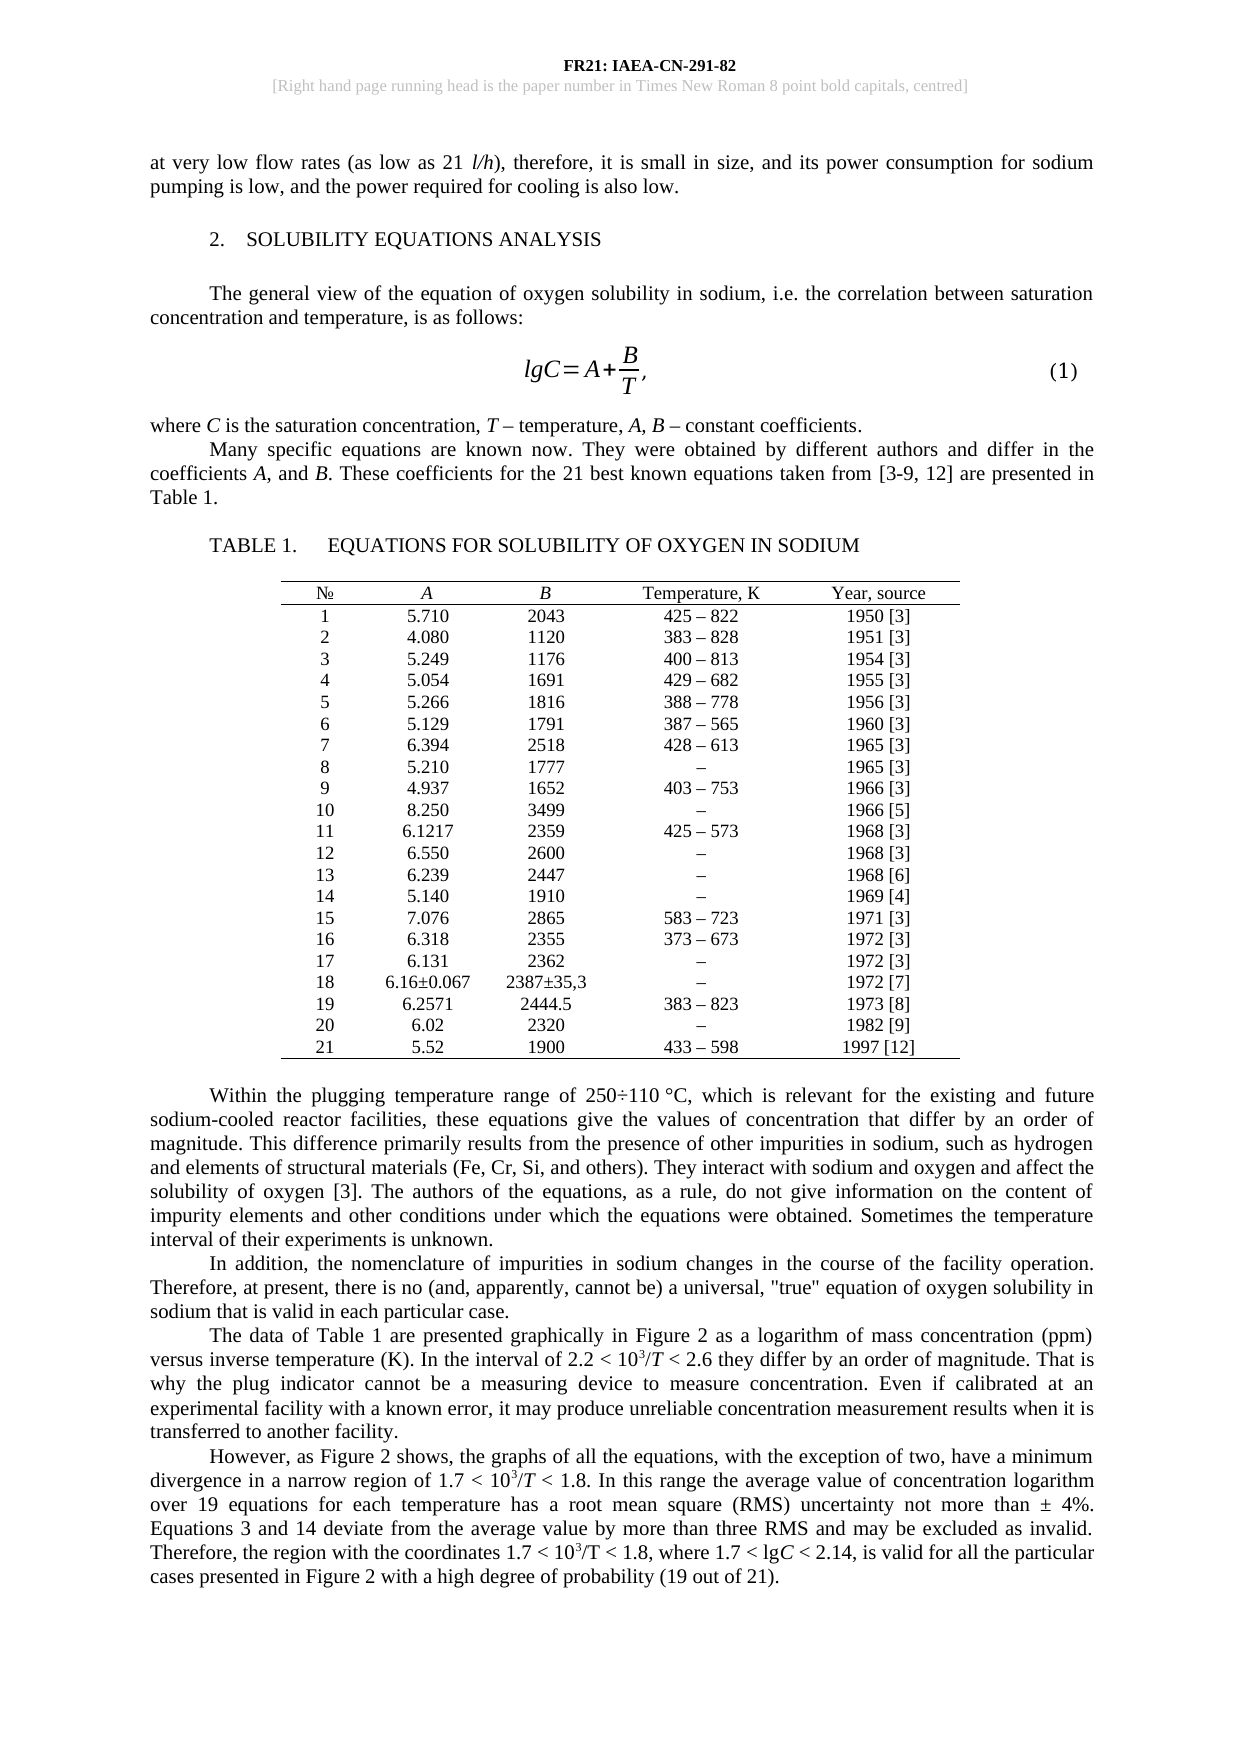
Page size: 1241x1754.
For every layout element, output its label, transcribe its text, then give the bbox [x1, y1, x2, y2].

table_cell 7.076 [369, 907, 487, 928]
table_cell 1 [281, 605, 369, 626]
table_cell 1965 [3] [797, 756, 959, 777]
table_cell 1965 [3] [797, 734, 959, 756]
table_cell 1968 [3] [797, 820, 959, 842]
table_cell 400 – 813 [605, 648, 797, 669]
table_cell 6.16±0.067 [369, 971, 487, 993]
table_cell 1982 [9] [797, 1014, 959, 1036]
table_cell 2320 [487, 1014, 605, 1036]
text The general view of the equation of oxygen solubility in sodium, i.e. the correlation between saturation concentration and temperature, is as follows: [150, 281, 1095, 329]
table_cell 2600 [487, 842, 605, 863]
table_cell 2518 [487, 734, 605, 756]
table_cell 6.239 [369, 864, 487, 885]
table_cell 2444.5 [487, 993, 605, 1014]
table_cell 10 [281, 799, 369, 820]
table_cell 16 [281, 928, 369, 950]
table_header Year, source [797, 582, 959, 604]
table_cell 1816 [487, 691, 605, 712]
table_cell 429 – 682 [605, 669, 797, 691]
table_cell 373 – 673 [605, 928, 797, 950]
table_cell – [605, 864, 797, 885]
table_cell 1973 [8] [797, 993, 959, 1014]
table_cell 6.131 [369, 950, 487, 971]
table_cell 1951 [3] [797, 626, 959, 648]
table_cell 425 – 822 [605, 605, 797, 626]
table_cell 2359 [487, 820, 605, 842]
table_cell 4.937 [369, 777, 487, 799]
table_cell 8.250 [369, 799, 487, 820]
table_cell 6.02 [369, 1014, 487, 1036]
table_cell 5 [281, 691, 369, 712]
table_header А [369, 582, 487, 604]
table_cell – [605, 842, 797, 863]
table_cell 1960 [3] [797, 713, 959, 734]
table_cell 2447 [487, 864, 605, 885]
table_cell 433 – 598 [605, 1036, 797, 1057]
table_cell 13 [281, 864, 369, 885]
table_cell 1955 [3] [797, 669, 959, 691]
table_cell 425 – 573 [605, 820, 797, 842]
table_cell 12 [281, 842, 369, 863]
table_cell 6.2571 [369, 993, 487, 1014]
table_header Temperature, К [605, 582, 797, 604]
table_cell 1972 [3] [797, 928, 959, 950]
table_cell 7 [281, 734, 369, 756]
table_cell 21 [281, 1036, 369, 1057]
table_cell 428 – 613 [605, 734, 797, 756]
table_cell 1120 [487, 626, 605, 648]
table_cell 1176 [487, 648, 605, 669]
table_cell 1972 [3] [797, 950, 959, 971]
table_cell 1954 [3] [797, 648, 959, 669]
table_cell 2362 [487, 950, 605, 971]
table_cell 1900 [487, 1036, 605, 1057]
text However, as Figure 2 shows, the graphs of all the equations, with the exception of two, have a minimum divergence in a narrow region of 1.7 ˂ 103/Т ˂ 1.8. In this range the average value of concentration logarithm over 19 equations for each temperature has a root mean square (RMS) uncertainty not more than ± 4%. Equations 3 and 14 deviate from the average value by more than three RMS and may be excluded as invalid. Therefore, the region with the coordinates 1.7 ˂ 103/Т ˂ 1.8, where 1.7 < lgС < 2.14, is valid for all the particular cases presented in Figure 2 with a high degree of probability (19 out of 21). [150, 1443, 1095, 1588]
table_cell – [605, 950, 797, 971]
table_cell 1968 [3] [797, 842, 959, 863]
table_cell – [605, 799, 797, 820]
table_header № [281, 582, 369, 604]
table_cell 1777 [487, 756, 605, 777]
table_cell 14 [281, 885, 369, 907]
table_cell 17 [281, 950, 369, 971]
table_cell 19 [281, 993, 369, 1014]
table_header В [487, 582, 605, 604]
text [150, 150, 1095, 198]
table_cell 6.318 [369, 928, 487, 950]
text The data of Table 1 are presented graphically in Figure 2 as a logarithm of mass concentration (ppm) versus inverse temperature (K). In the interval of 2.2 < 103/T < 2.6 they differ by an order of magnitude. That is why the plug indicator cannot be a measuring device to measure concentration. Even if calibrated at an experimental facility with a known error, it may produce unreliable concentration measurement results when it is transferred to another facility. [150, 1323, 1095, 1443]
table_cell 5.054 [369, 669, 487, 691]
table_cell 383 – 823 [605, 993, 797, 1014]
table_cell – [605, 971, 797, 993]
table_cell 6.1217 [369, 820, 487, 842]
table_cell 6.394 [369, 734, 487, 756]
table_cell – [605, 756, 797, 777]
table_cell – [605, 885, 797, 907]
table_cell 6 [281, 713, 369, 734]
table_cell 1997 [12] [797, 1036, 959, 1057]
table_cell 4.080 [369, 626, 487, 648]
table_header , [150, 329, 1021, 413]
text where C is the saturation concentration, T – temperature, A, B – constant coefficients. [150, 413, 1095, 437]
table_cell 3 [281, 648, 369, 669]
table_cell 15 [281, 907, 369, 928]
table_cell 1969 [4] [797, 885, 959, 907]
table_cell 8 [281, 756, 369, 777]
table_cell 1966 [3] [797, 777, 959, 799]
table_cell 403 – 753 [605, 777, 797, 799]
table_cell 1972 [7] [797, 971, 959, 993]
table_cell 1966 [5] [797, 799, 959, 820]
table_cell 388 – 778 [605, 691, 797, 712]
table_cell 1950 [3] [797, 605, 959, 626]
table_cell 5.140 [369, 885, 487, 907]
table_cell 1968 [6] [797, 864, 959, 885]
list SOLUBILITY EQUATIONS ANALYSIS [209, 227, 1095, 251]
table_cell 2355 [487, 928, 605, 950]
table_cell 5.266 [369, 691, 487, 712]
table_cell 1910 [487, 885, 605, 907]
table_cell 5.52 [369, 1036, 487, 1057]
table_cell 2387±35,3 [487, 971, 605, 993]
table_cell 2043 [487, 605, 605, 626]
table_cell – [605, 1014, 797, 1036]
table_cell 4 [281, 669, 369, 691]
table_cell 1652 [487, 777, 605, 799]
table_cell 2865 [487, 907, 605, 928]
table_cell 11 [281, 820, 369, 842]
table_cell 1691 [487, 669, 605, 691]
table_cell 5.249 [369, 648, 487, 669]
table_cell 20 [281, 1014, 369, 1036]
table_cell 9 [281, 777, 369, 799]
table_cell 583 – 723 [605, 907, 797, 928]
table_cell 5.210 [369, 756, 487, 777]
table_cell 5.129 [369, 713, 487, 734]
table_cell 2 [281, 626, 369, 648]
text In addition, the nomenclature of impurities in sodium changes in the course of the facility operation. Therefore, at present, there is no (and, apparently, cannot be) a universal, "true" equation of oxygen solubility in sodium that is valid in each particular case. [150, 1251, 1095, 1323]
table_header (1) [1021, 329, 1090, 413]
table_cell 1971 [3] [797, 907, 959, 928]
table_cell 5.710 [369, 605, 487, 626]
table_cell 1956 [3] [797, 691, 959, 712]
text Within the plugging temperature range of 250÷110 °C, which is relevant for the existing and future sodium-cooled reactor facilities, these equations give the values of concentration that differ by an order of magnitude. This difference primarily results from the presence of other impurities in sodium, such as hydrogen and elements of structural materials (Fe, Cr, Si, and others). They interact with sodium and oxygen and affect the solubility of oxygen [3]. The authors of the equations, as a rule, do not give information on the content of impurity elements and other conditions under which the equations were obtained. Sometimes the temperature interval of their experiments is unknown. [150, 1083, 1095, 1251]
table_cell 6.550 [369, 842, 487, 863]
text Many specific equations are known now. They were obtained by different authors and differ in the coefficients A, and B. These coefficients for the 21 best known equations taken from [3-9, 12] are presented in Table 1. [150, 437, 1095, 509]
text TABLE 1. EQUATIONS FOR SOLUBILITY OF OXYGEN IN SODIUM [150, 533, 1061, 557]
table_cell 18 [281, 971, 369, 993]
table_cell 383 – 828 [605, 626, 797, 648]
table_cell 387 – 565 [605, 713, 797, 734]
table_cell 3499 [487, 799, 605, 820]
table_cell 1791 [487, 713, 605, 734]
